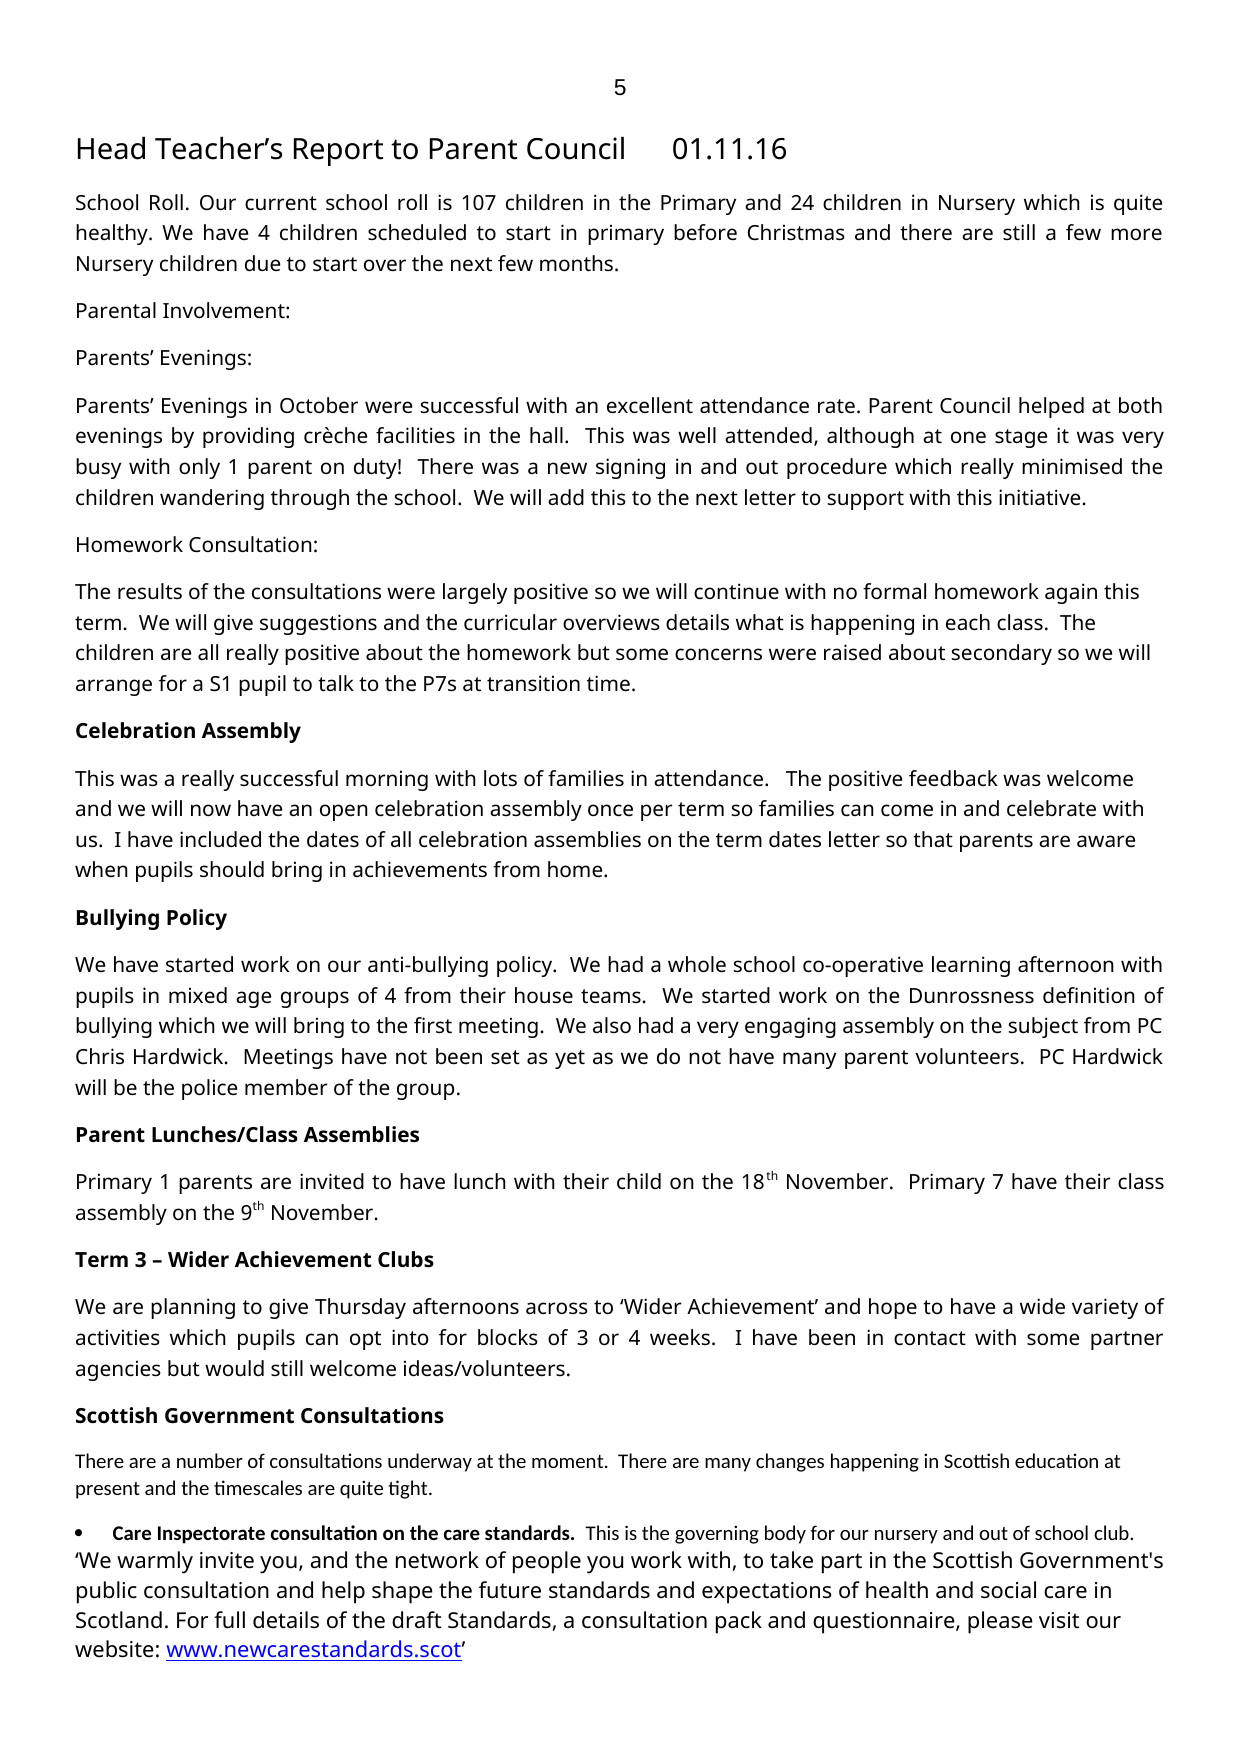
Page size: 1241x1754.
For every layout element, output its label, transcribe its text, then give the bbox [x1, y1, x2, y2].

text School Roll. Our current school roll is 107 children in the Primary and 24 children in Nursery which is quite healthy. We have 4 children scheduled to start in primary before Christmas and there are still a few more Nursery children due to start over the next few months. [75, 188, 1165, 277]
text Parental Involvement: [75, 296, 1165, 324]
text Term 3 – Wider Achievement Clubs [75, 1245, 1165, 1273]
text Head Teacher’s Report to Parent Council 01.11.16 [75, 128, 1165, 168]
text Parents’ Evenings in October were successful with an excellent attendance rate. Parent Council helped at both evenings by providing crèche facilities in the hall. This was well attended, although at one stage it was very busy with only 1 parent on duty! There was a new signing in and out procedure which really minimised the children wandering through the school. We will add this to the next letter to support with this initiative. [75, 391, 1165, 511]
text Bullying Policy [75, 903, 1165, 931]
text Parent Lunches/Class Assemblies [75, 1120, 1165, 1148]
text ‘We warmly invite you, and the network of people you work with, to take part in the Scottish Government's public consultation and help shape the future standards and expectations of health and social care in Scotland. For full details of the draft Standards, a consultation pack and questionnaire, please visit our website: www.newcarestandards.scot’ [75, 1545, 1165, 1664]
text Homework Consultation: [75, 530, 1165, 558]
text This was a really successful morning with lots of families in attendance. The positive feedback was welcome and we will now have an open celebration assembly once per term so families can come in and celebrate with us. I have included the dates of all celebration assemblies on the term dates letter so that parents are aware when pupils should bring in achievements from home. [75, 764, 1165, 884]
text We have started work on our anti-bullying policy. We had a whole school co-operative learning afternoon with pupils in mixed age groups of 4 from their house teams. We started work on the Dunrossness definition of bullying which we will bring to the first meeting. We also had a very engaging assembly on the subject from PC Chris Hardwick. Meetings have not been set as yet as we do not have many parent volunteers. PC Hardwick will be the police member of the group. [75, 950, 1165, 1101]
text The results of the consultations were largely positive so we will continue with no formal homework again this term. We will give suggestions and the curricular overviews details what is happening in each class. The children are all really positive about the homework but some concerns were raised about secondary so we will arrange for a S1 pupil to talk to the P7s at transition time. [75, 577, 1165, 697]
list Care Inspectorate consultation on the care standards. This is the governing body for our nursery and out of school club. [75, 1520, 1165, 1545]
text Scottish Government Consultations [75, 1401, 1165, 1429]
text Parents’ Evenings: [75, 343, 1165, 372]
text We are planning to give Thursday afternoons across to ‘Wider Achievement’ and hope to have a wide variety of activities which pupils can opt into for blocks of 3 or 4 weeks. I have been in contact with some partner agencies but would still welcome ideas/volunteers. [75, 1292, 1165, 1382]
text Primary 1 parents are invited to have lunch with their child on the 18th November. Primary 7 have their class assembly on the 9th November. [75, 1167, 1165, 1226]
text There are a number of consultations underway at the moment. There are many changes happening in Scottish education at present and the timescales are quite tight. [75, 1448, 1165, 1501]
text Celebration Assembly [75, 716, 1165, 745]
